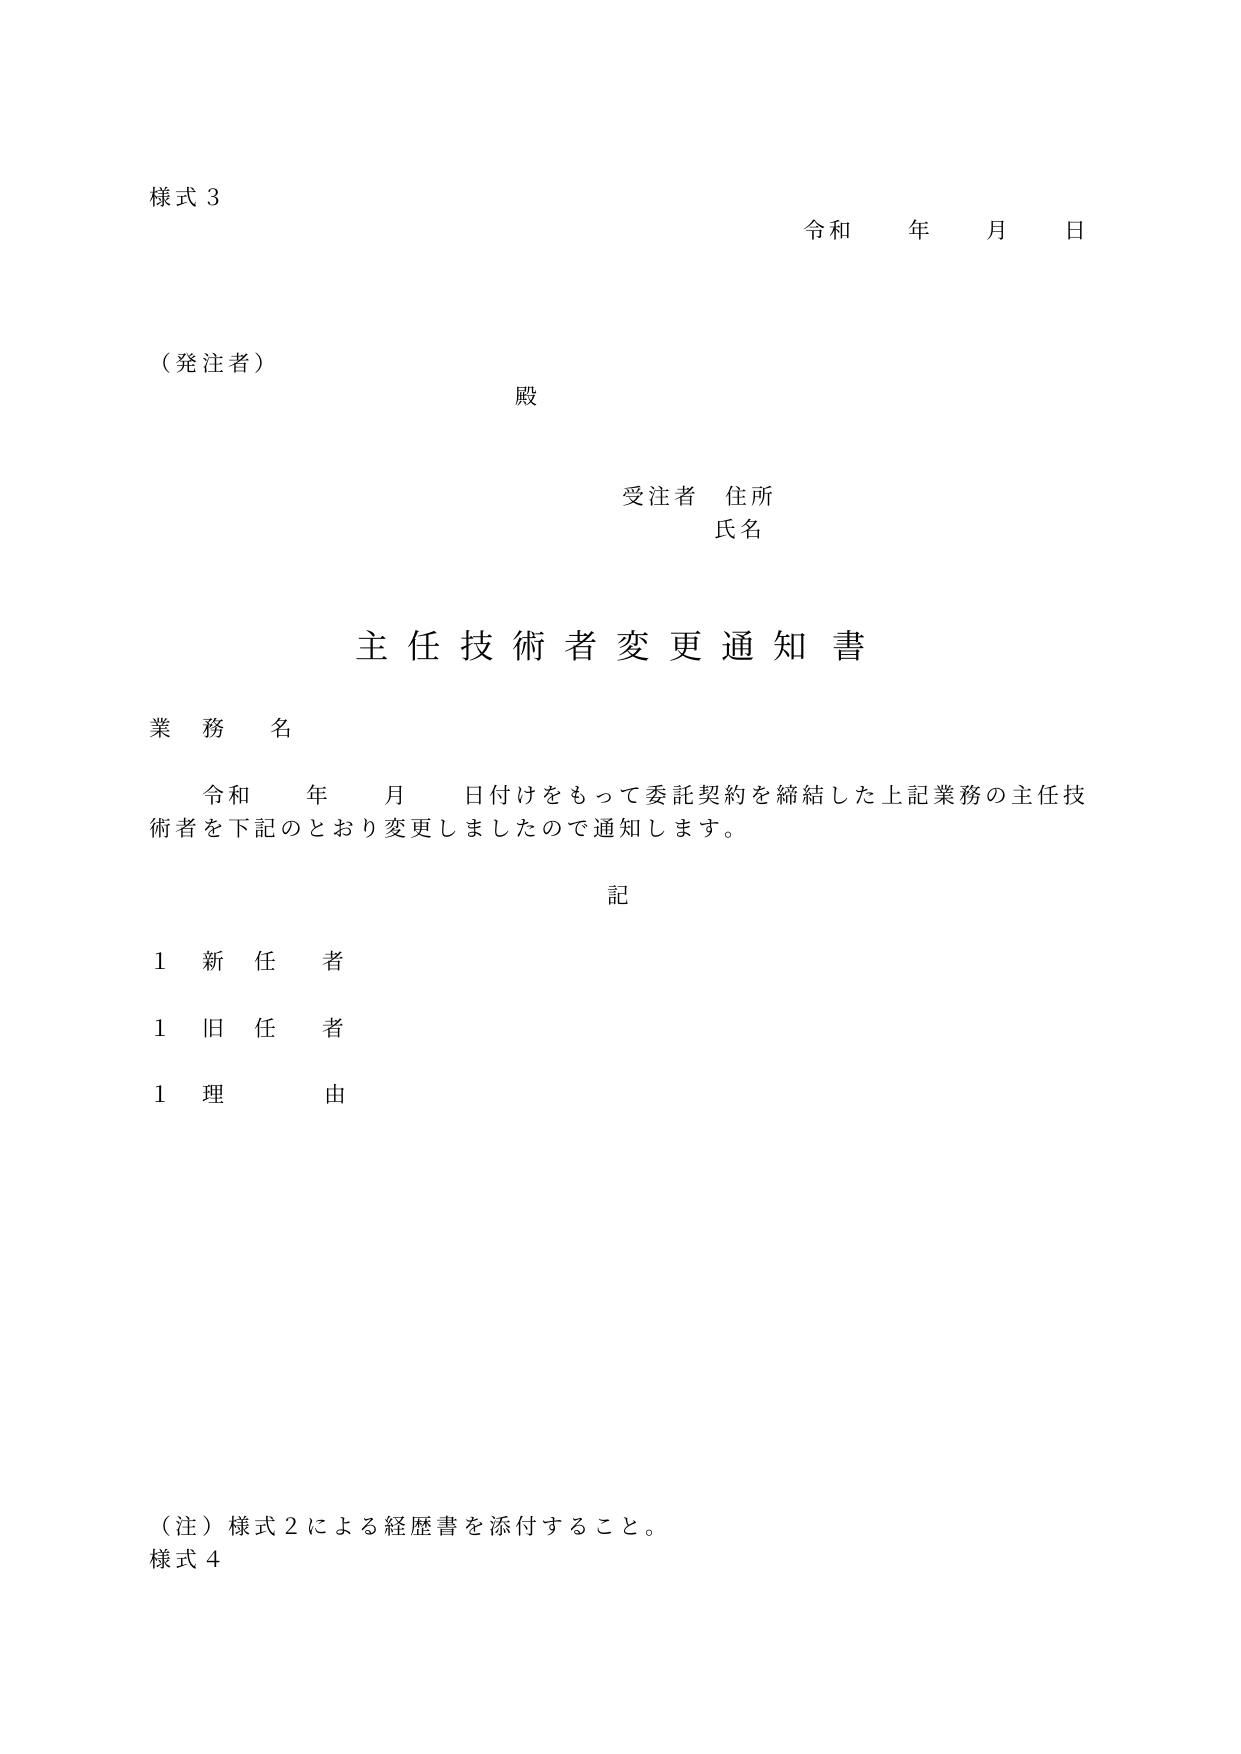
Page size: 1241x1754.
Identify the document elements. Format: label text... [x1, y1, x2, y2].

text １ 旧任者 [149, 1010, 1091, 1043]
text 記 [149, 877, 1091, 910]
text １ 新任者 [149, 943, 1091, 977]
text 様式３ [149, 179, 1091, 212]
text １ 理由 [149, 1076, 1091, 1109]
text 受注者 住所 [149, 478, 1091, 511]
text 殿 [149, 378, 1091, 412]
text 氏名 [149, 511, 1091, 545]
text （発注者） [149, 345, 1091, 378]
text （注）様式２による経歴書を添付すること。 [149, 1508, 1091, 1542]
text 業務名 [149, 711, 1091, 744]
text 令和 年 月 日付けをもって委託契約を締結した上記業務の主任技術者を下記のとおり変更しましたので通知します。 [149, 777, 1091, 844]
text 様式４ [149, 1542, 1091, 1575]
text 主任技術者変更通知書 [149, 611, 1091, 678]
text 令和 年 月 日 [149, 212, 1091, 246]
